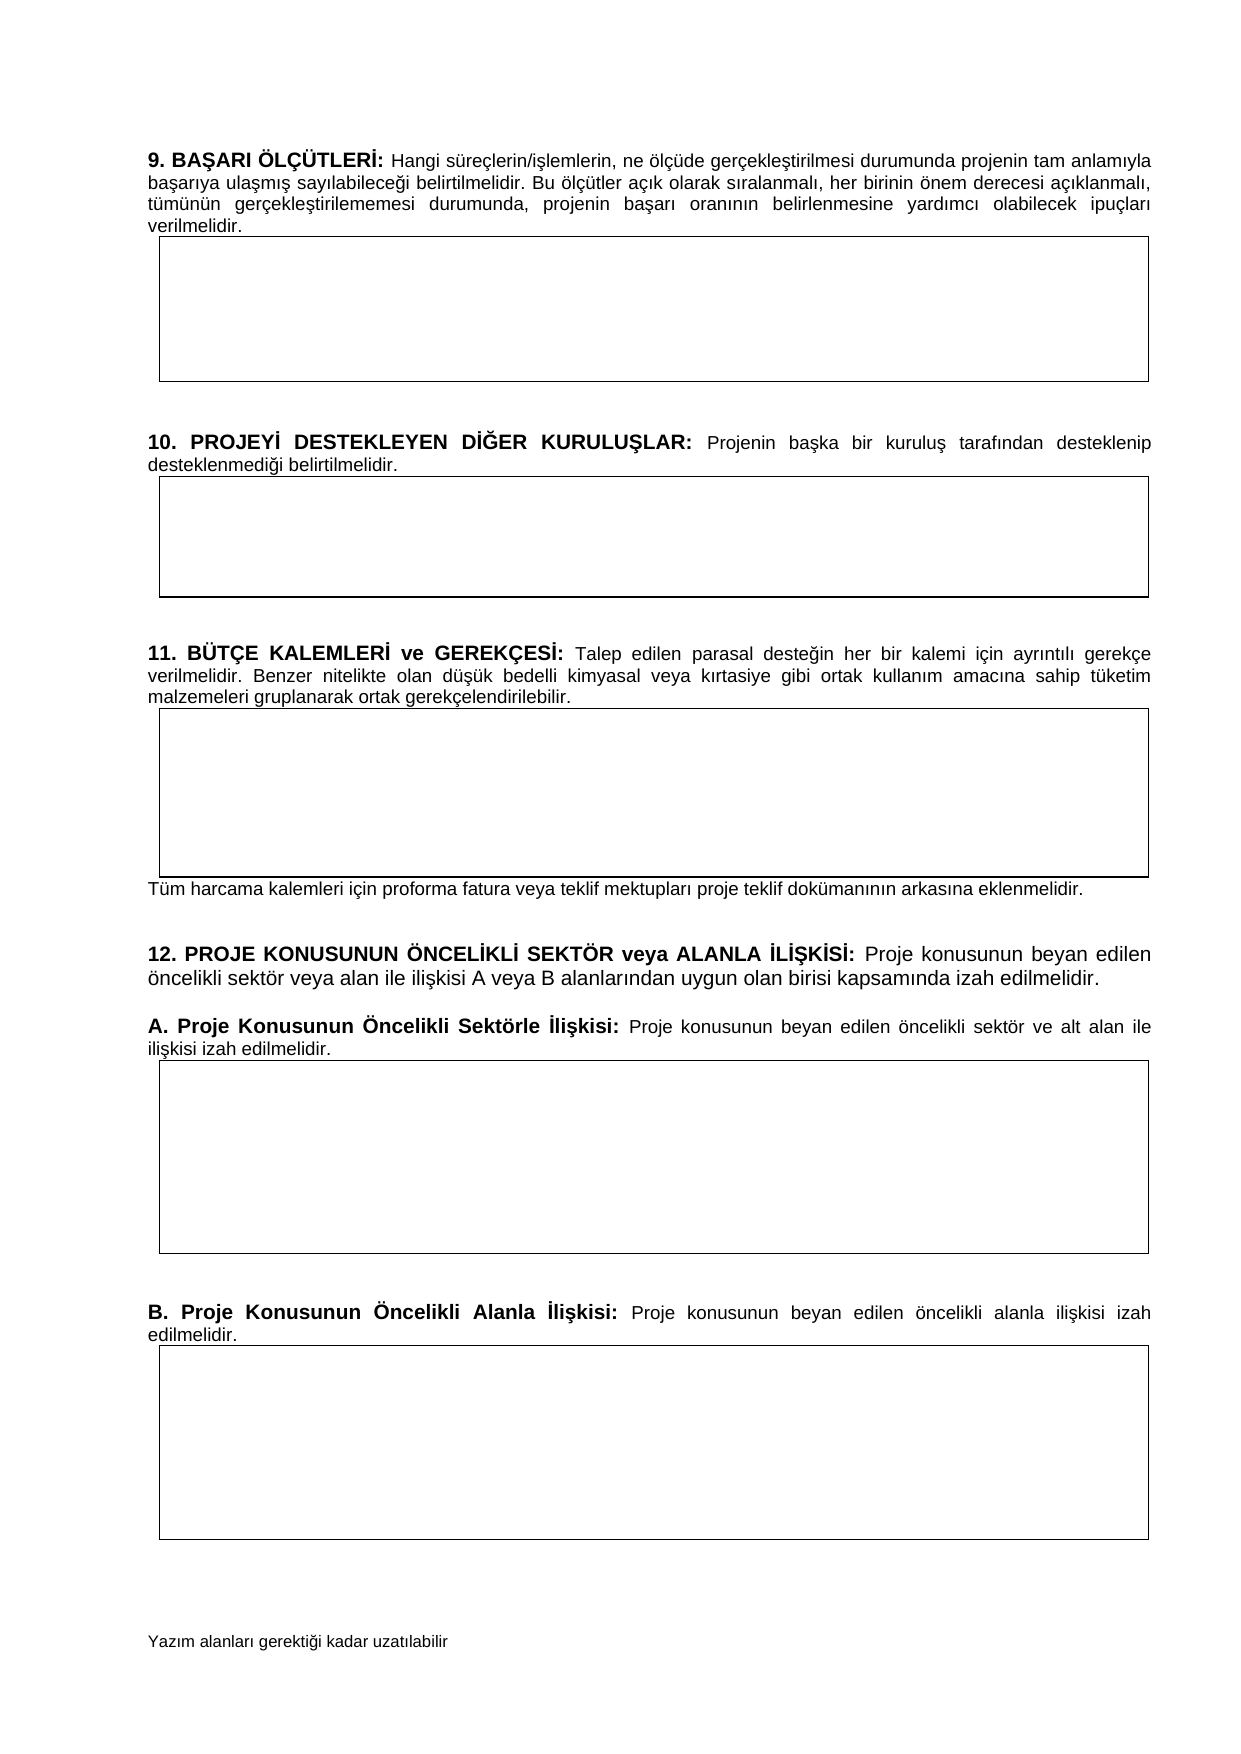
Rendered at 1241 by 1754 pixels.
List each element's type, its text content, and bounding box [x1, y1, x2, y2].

text 10. PROJEYİ DESTEKLEYEN DİĞER KURULUŞLAR: Projenin başka bir kuruluş tarafından desteklenip desteklenmediği belirtilmelidir. [148, 430, 1152, 476]
text 9. BAŞARI ÖLÇÜTLERİ: Hangi süreçlerin/işlemlerin, ne ölçüde gerçekleştirilmesi durumunda projenin tam anlamıyla başarıya ulaşmış sayılabileceği belirtilmelidir. Bu ölçütler açık olarak sıralanmalı, her birinin önem derecesi açıklanmalı, tümünün gerçekleştirilememesi durumunda, projenin başarı oranının belirlenmesine yardımcı olabilecek ipuçları verilmelidir. [148, 148, 1152, 236]
text A. Proje Konusunun Öncelikli Sektörle İlişkisi: Proje konusunun beyan edilen öncelikli sektör ve alt alan ile ilişkisi izah edilmelidir. [148, 1014, 1152, 1059]
table_header [160, 1061, 1148, 1253]
text B. Proje Konusunun Öncelikli Alanla İlişkisi: Proje konusunun beyan edilen öncelikli alanla ilişkisi izah edilmelidir. [148, 1300, 1152, 1345]
table_header [160, 709, 1148, 876]
table_header [160, 477, 1148, 596]
table_header [160, 1346, 1148, 1539]
text 12. PROJE KONUSUNUN ÖNCELİKLİ SEKTÖR veya ALANLA İLİŞKİSİ: Proje konusunun beyan edilen öncelikli sektör veya alan ile ilişkisi A veya B alanlarından uygun olan birisi kapsamında izah edilmelidir. [148, 942, 1152, 990]
table_header [160, 237, 1148, 381]
text Tüm harcama kalemleri için proforma fatura veya teklif mektupları proje teklif dokümanının arkasına eklenmelidir. [148, 877, 1152, 899]
text 11. BÜTÇE KALEMLERİ ve GEREKÇESİ: Talep edilen parasal desteğin her bir kalemi için ayrıntılı gerekçe verilmelidir. Benzer nitelikte olan düşük bedelli kimyasal veya kırtasiye gibi ortak kullanım amacına sahip tüketim malzemeleri gruplanarak ortak gerekçelendirilebilir. [148, 641, 1152, 708]
